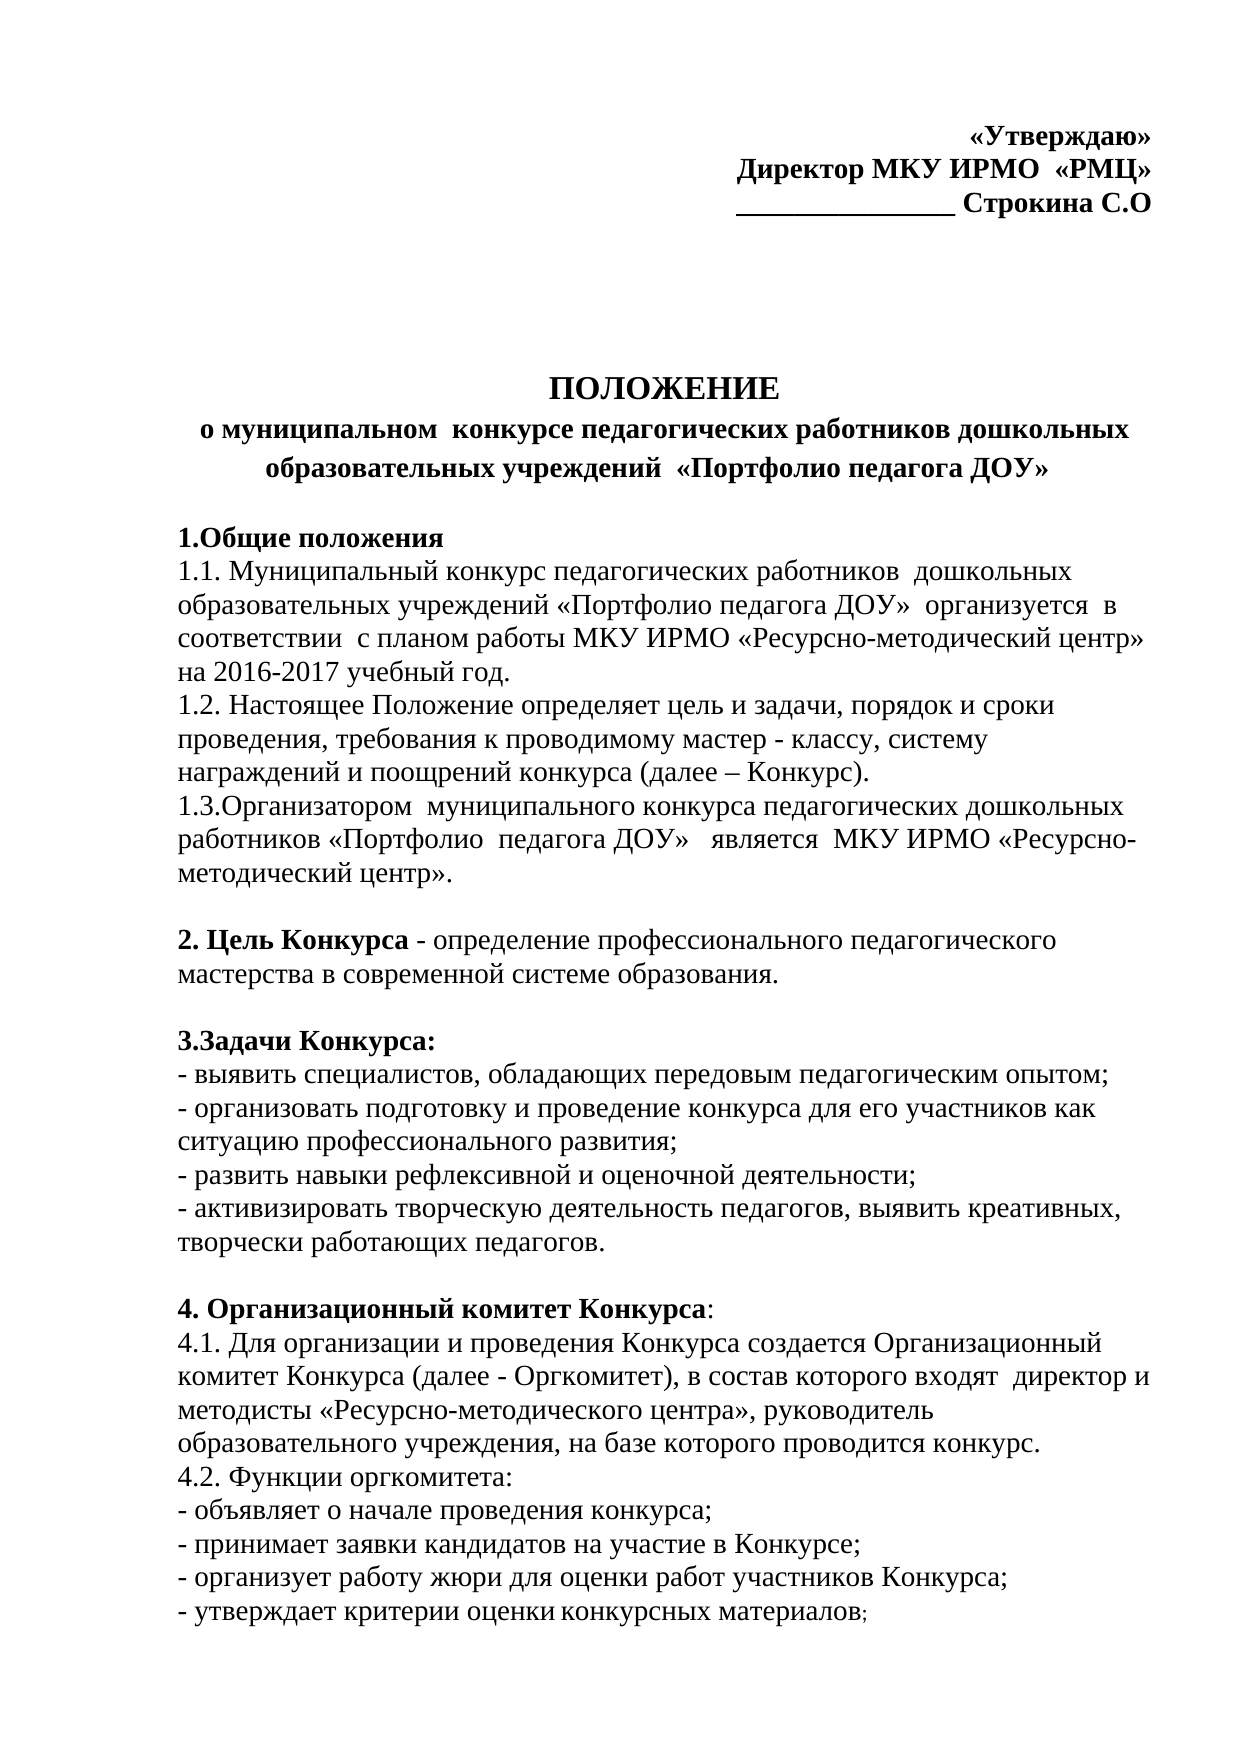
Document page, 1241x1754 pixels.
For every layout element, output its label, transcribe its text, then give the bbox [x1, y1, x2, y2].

text - принимает заявки кандидатов на участие в Конкурсе; [177, 1526, 1152, 1559]
text 4. Организационный комитет Конкурса: [177, 1291, 1152, 1325]
text 1.3.Организатором муниципального конкурса педагогических дошкольных работников «Портфолио педагога ДОУ» является МКУ ИРМО «Ресурсно-методический центр». [177, 788, 1152, 889]
text 1.Общие положения [177, 520, 1152, 553]
text «Утверждаю» [177, 118, 1152, 152]
text Директор МКУ ИРМО «РМЦ» _______________ Строкина С.О [177, 152, 1152, 219]
text - утверждает критерии оценки конкурсных материалов; [177, 1593, 1152, 1627]
text - развить навыки рефлексивной и оценочной деятельности; [177, 1157, 1152, 1191]
text ПОЛОЖЕНИЕ о муниципальном конкурсе педагогических работников дошкольных образовательных учреждений «Портфолио педагога ДОУ» [177, 368, 1152, 516]
text 3.Задачи Конкурса: [177, 989, 1152, 1056]
text - выявить специалистов, обладающих передовым педагогическим опытом; [177, 1056, 1152, 1090]
text 4.2. Функции оргкомитета: [177, 1459, 1152, 1492]
text 4.1. Для организации и проведения Конкурса создается Организационный комитет Конкурса (далее - Оргкомитет), в состав которого входят директор и методисты «Ресурсно-методического центра», руководитель образовательного учреждения, на базе которого проводится конкурс. [177, 1325, 1152, 1459]
text 1.2. Настоящее Положение определяет цель и задачи, порядок и сроки проведения, требования к проводимому мастер - классу, систему награждений и поощрений конкурса (далее – Конкурс). [177, 687, 1152, 788]
text 1.1. Муниципальный конкурс педагогических работников дошкольных образовательных учреждений «Портфолио педагога ДОУ» организуется в соответствии с планом работы МКУ ИРМО «Ресурсно-методический центр» на 2016-2017 учебный год. [177, 553, 1152, 687]
text 2. Цель Конкурса - определение профессионального педагогического мастерства в современной системе образования. [177, 922, 1152, 989]
text - активизировать творческую деятельность педагогов, выявить креативных, творчески работающих педагогов. [177, 1191, 1152, 1258]
text - объявляет о начале проведения конкурса; [177, 1492, 1152, 1526]
text - организовать подготовку и проведение конкурса для его участников как ситуацию профессионального развития; [177, 1090, 1152, 1157]
text - организует работу жюри для оценки работ участников Конкурса; [177, 1559, 1152, 1593]
